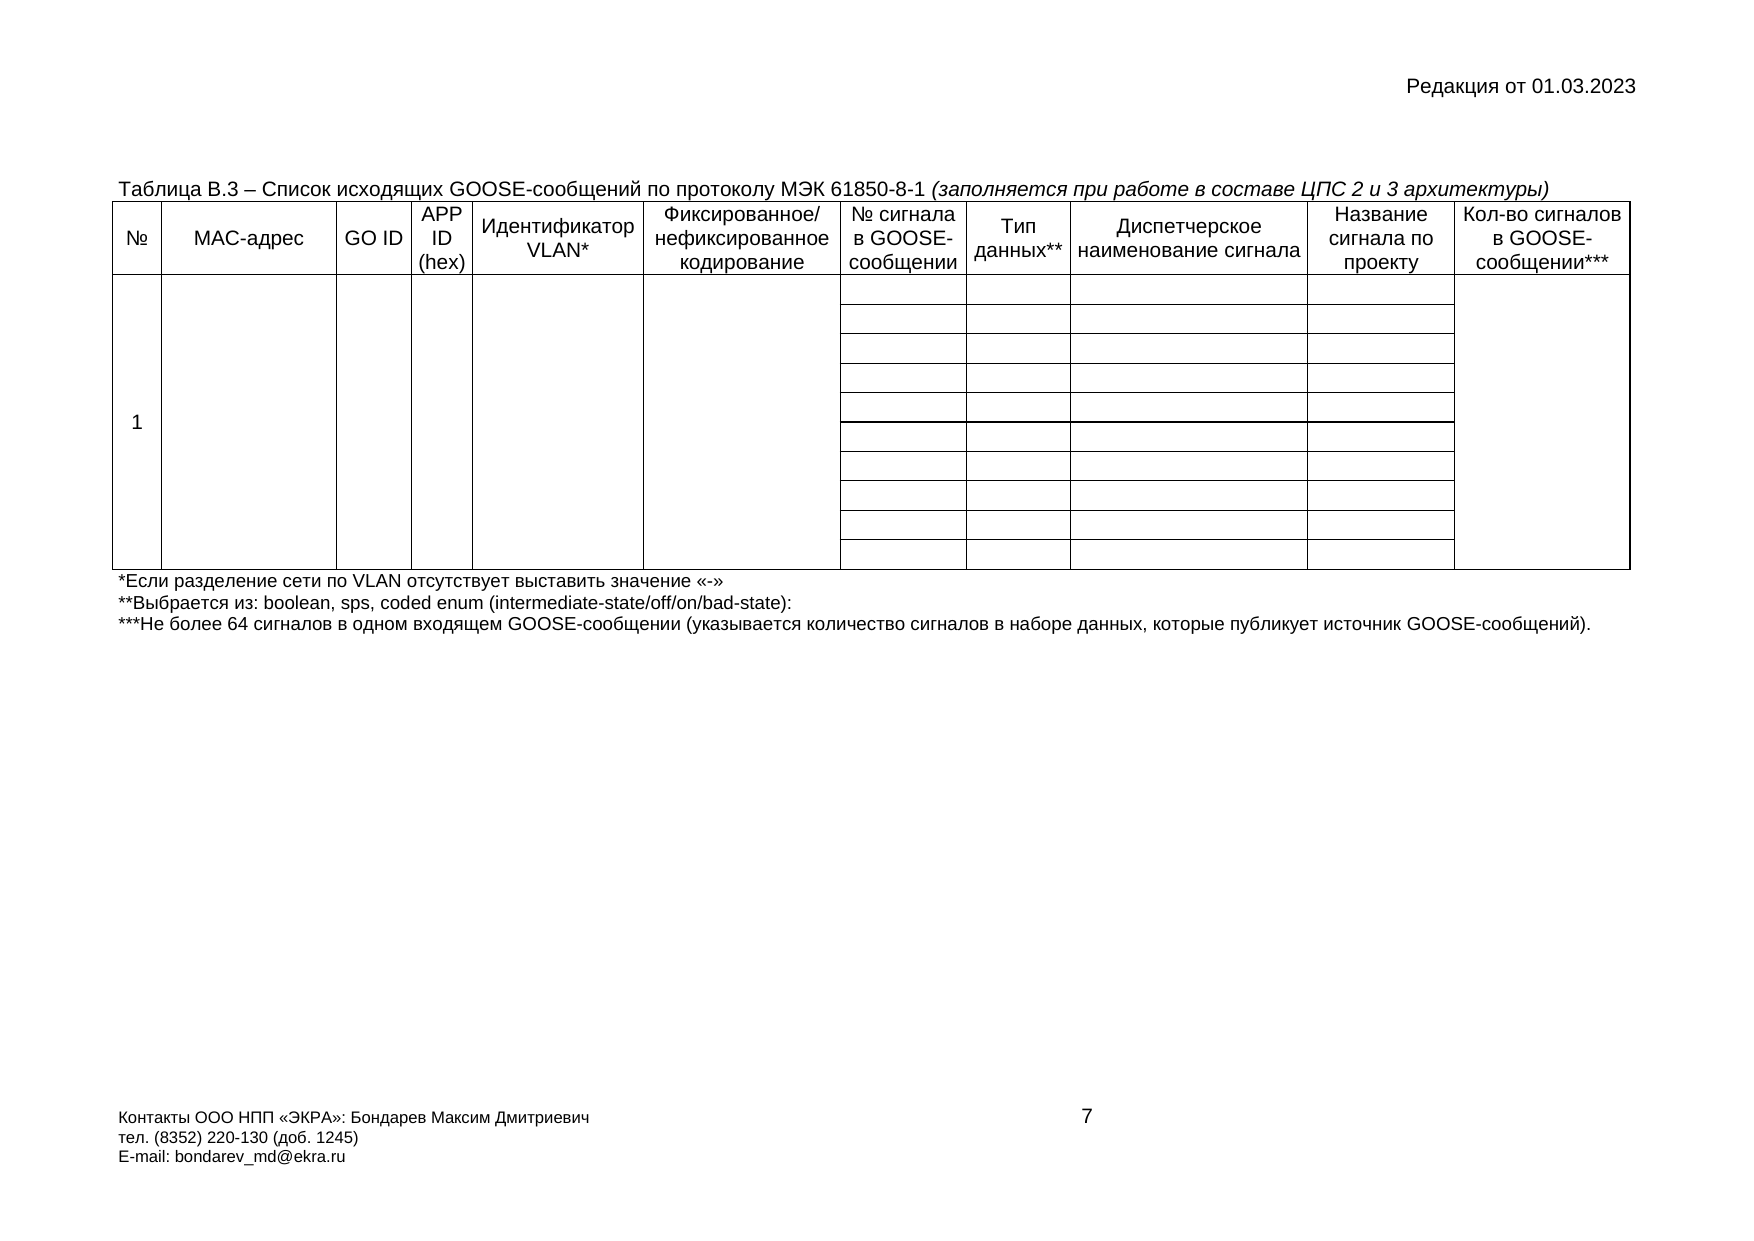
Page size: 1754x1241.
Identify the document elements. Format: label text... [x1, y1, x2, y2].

text ***Не более 64 сигналов в одном входящем GOOSE-сообщении (указывается количество сигналов в наборе данных, которые публикует источник GOOSE-сообщений). [118, 613, 1621, 634]
table_cell [841, 334, 966, 362]
table_cell [337, 275, 411, 569]
table_cell [967, 393, 1070, 421]
table_cell [1308, 275, 1454, 303]
table_cell [967, 423, 1070, 451]
table_cell 1 [113, 275, 161, 569]
table_cell [841, 275, 966, 303]
table_header № сигнала в GOOSE-сообщении [841, 202, 966, 274]
table_cell [1455, 275, 1629, 569]
table_cell [1308, 393, 1454, 421]
table_cell [841, 481, 966, 510]
table_cell [1071, 305, 1307, 333]
table_cell [1308, 452, 1454, 480]
table_header Фиксированное/ нефиксированное кодирование [644, 202, 840, 274]
table_cell [1071, 334, 1307, 362]
table_cell [841, 423, 966, 451]
table_cell [1071, 511, 1307, 539]
table_cell [967, 452, 1070, 480]
table_header APP ID (hex) [412, 202, 472, 274]
table_cell [841, 452, 966, 480]
table_cell [1308, 305, 1454, 333]
table_cell [1071, 452, 1307, 480]
text **Выбрается из: boolean, sps, coded enum (intermediate-state/off/on/bad-state): [118, 591, 1621, 613]
table_cell [162, 275, 336, 569]
table_cell [644, 275, 840, 569]
table_cell [1071, 540, 1307, 569]
table_cell [841, 511, 966, 539]
table_cell [967, 511, 1070, 539]
table_header Название сигнала по проекту [1308, 202, 1454, 274]
table_cell [1308, 540, 1454, 569]
table_cell [1308, 423, 1454, 451]
table_header Тип данных** [967, 202, 1070, 274]
table_cell [1308, 481, 1454, 510]
table_cell [967, 540, 1070, 569]
table_cell [967, 275, 1070, 303]
table_cell [967, 364, 1070, 392]
table_cell [841, 540, 966, 569]
table_header Идентификатор VLAN* [473, 202, 643, 274]
table_cell [841, 305, 966, 333]
table_cell [1308, 511, 1454, 539]
text *Если разделение сети по VLAN отсутствует выставить значение «-» [118, 570, 1621, 591]
text Таблица В.3 – Список исходящих GOOSE-сообщений по протоколу МЭК 61850-8-1 (заполняется при работе в составе ЦПС 2 и 3 архитектуры) [118, 177, 1621, 201]
table_cell [967, 481, 1070, 510]
table_cell [841, 364, 966, 392]
table_cell [1071, 275, 1307, 303]
table_cell [412, 275, 472, 569]
table_header № [113, 202, 161, 274]
table_cell [1071, 364, 1307, 392]
table_cell [1308, 364, 1454, 392]
table_cell [1308, 334, 1454, 362]
table_header МAC-адрес [162, 202, 336, 274]
table_header Кол-во сигналов в GOOSE-сообщении*** [1455, 202, 1629, 274]
table_cell [967, 305, 1070, 333]
table_header GO ID [337, 202, 411, 274]
table_header Диспетчерское наименование сигнала [1071, 202, 1307, 274]
table_cell [1071, 481, 1307, 510]
table_cell [473, 275, 643, 569]
table_cell [967, 334, 1070, 362]
table_cell [1071, 393, 1307, 421]
table_cell [1071, 423, 1307, 451]
table_cell [841, 393, 966, 421]
